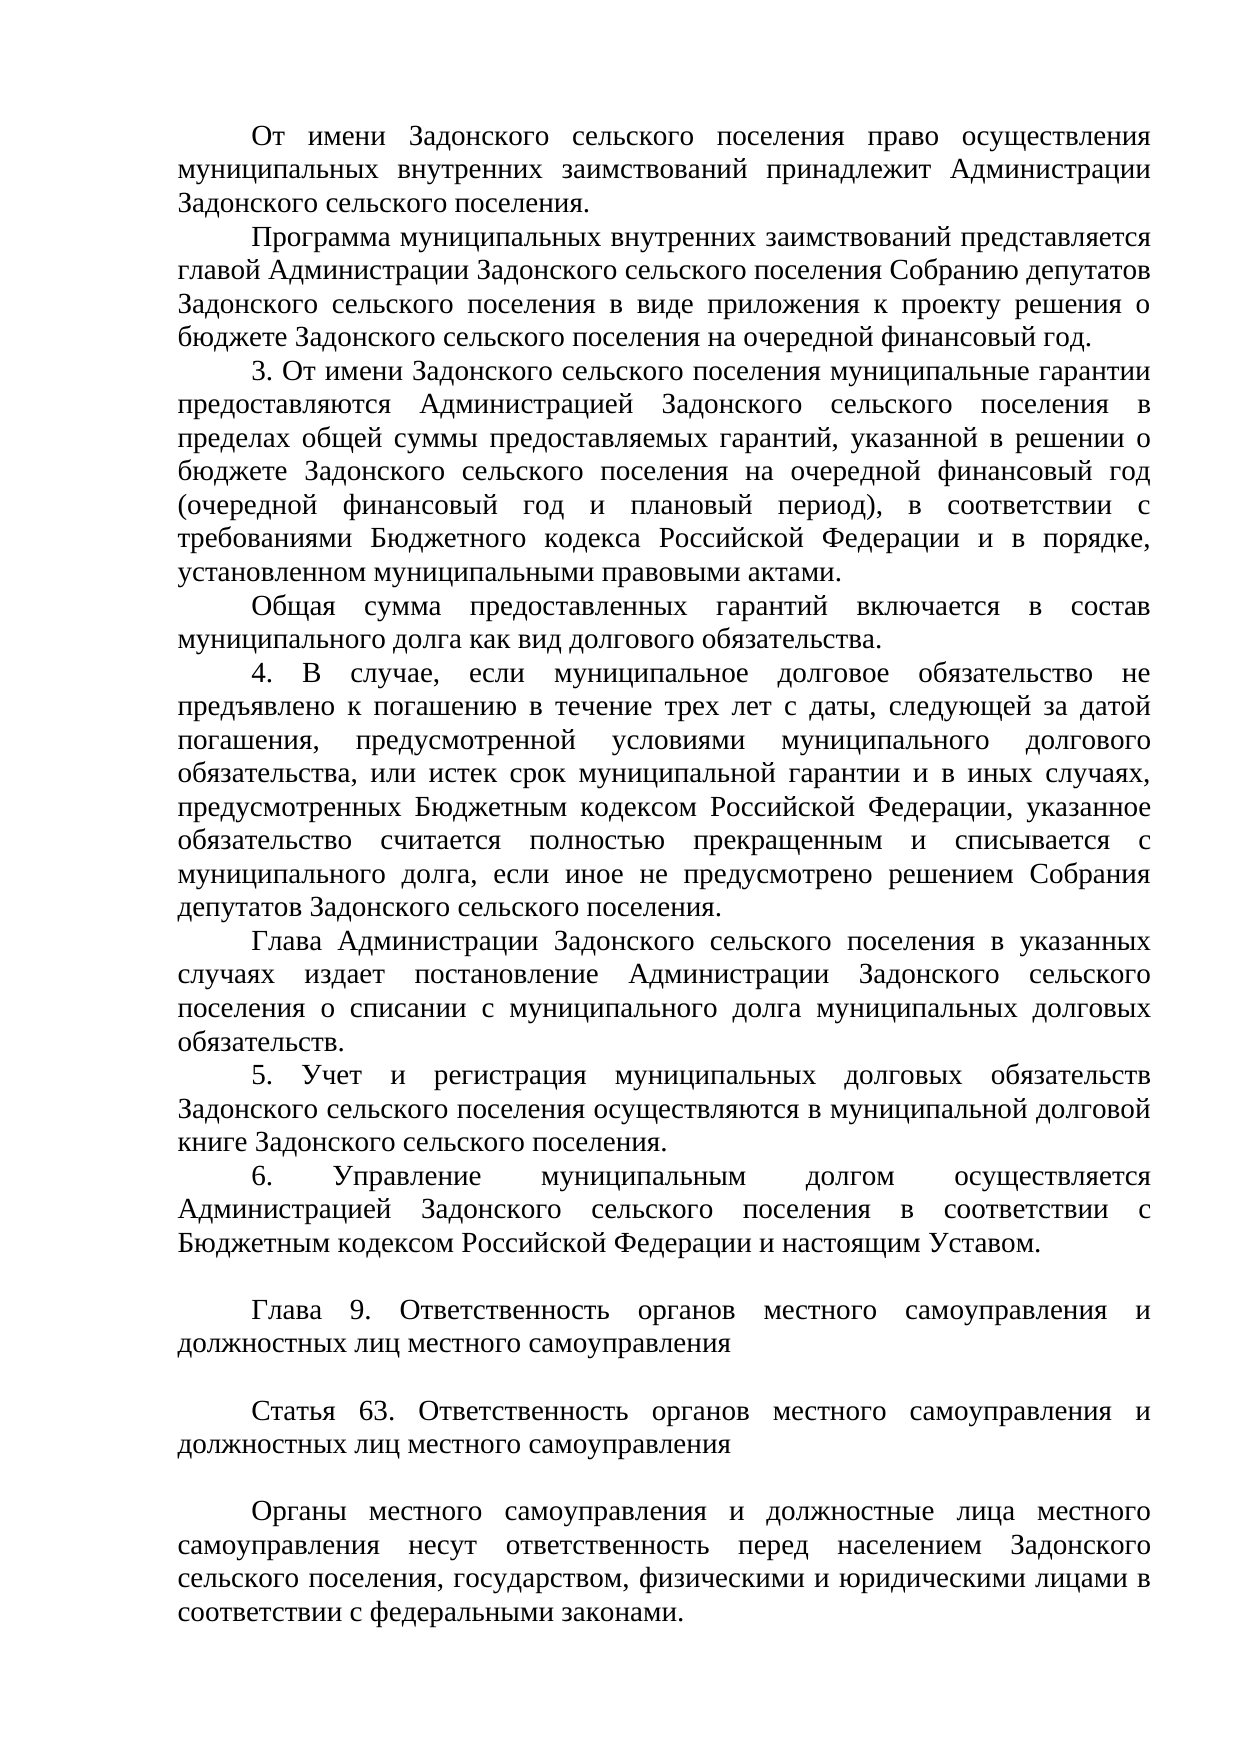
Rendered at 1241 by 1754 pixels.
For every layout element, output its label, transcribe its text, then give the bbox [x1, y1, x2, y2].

text Программа муниципальных внутренних заимствований представляется главой Администрации Задонского сельского поселения Собранию депутатов Задонского сельского поселения в виде приложения к проекту решения о бюджете Задонского сельского поселения на очередной финансовый год. [177, 219, 1152, 353]
text Общая сумма предоставленных гарантий включается в состав муниципального долга как вид долгового обязательства. [177, 588, 1152, 655]
text Органы местного самоуправления и должностные лица местного самоуправления несут ответственность перед населением Задонского сельского поселения, государством, физическими и юридическими лицами в соответствии с федеральными законами. [177, 1493, 1152, 1627]
text Глава Администрации Задонского сельского поселения в указанных случаях издает постановление Администрации Задонского сельского поселения о списании с муниципального долга муниципальных долговых обязательств. [177, 923, 1152, 1057]
text Глава 9. Ответственность органов местного самоуправления и должностных лиц местного самоуправления [177, 1292, 1152, 1359]
text От имени Задонского сельского поселения право осуществления муниципальных внутренних заимствований принадлежит Администрации Задонского сельского поселения. [177, 118, 1152, 219]
text Статья 63. Ответственность органов местного самоуправления и должностных лиц местного самоуправления [177, 1393, 1152, 1460]
text 3. От имени Задонского сельского поселения муниципальные гарантии предоставляются Администрацией Задонского сельского поселения в пределах общей суммы предоставляемых гарантий, указанной в решении о бюджете Задонского сельского поселения на очередной финансовый год (очередной финансовый год и плановый период), в соответствии с требованиями Бюджетного кодекса Российской Федерации и в порядке, установленном муниципальными правовыми актами. [177, 353, 1152, 588]
text 4. В случае, если муниципальное долговое обязательство не предъявлено к погашению в течение трех лет с даты, следующей за датой погашения, предусмотренной условиями муниципального долгового обязательства, или истек срок муниципальной гарантии и в иных случаях, предусмотренных Бюджетным кодексом Российской Федерации, указанное обязательство считается полностью прекращенным и списывается с муниципального долга, если иное не предусмотрено решением Собрания депутатов Задонского сельского поселения. [177, 655, 1152, 923]
text 6. Управление муниципальным долгом осуществляется Администрацией Задонского сельского поселения в соответствии с Бюджетным кодексом Российской Федерации и настоящим Уставом. [177, 1158, 1152, 1258]
text 5. Учет и регистрация муниципальных долговых обязательств Задонского сельского поселения осуществляются в муниципальной долговой книге Задонского сельского поселения. [177, 1057, 1152, 1158]
